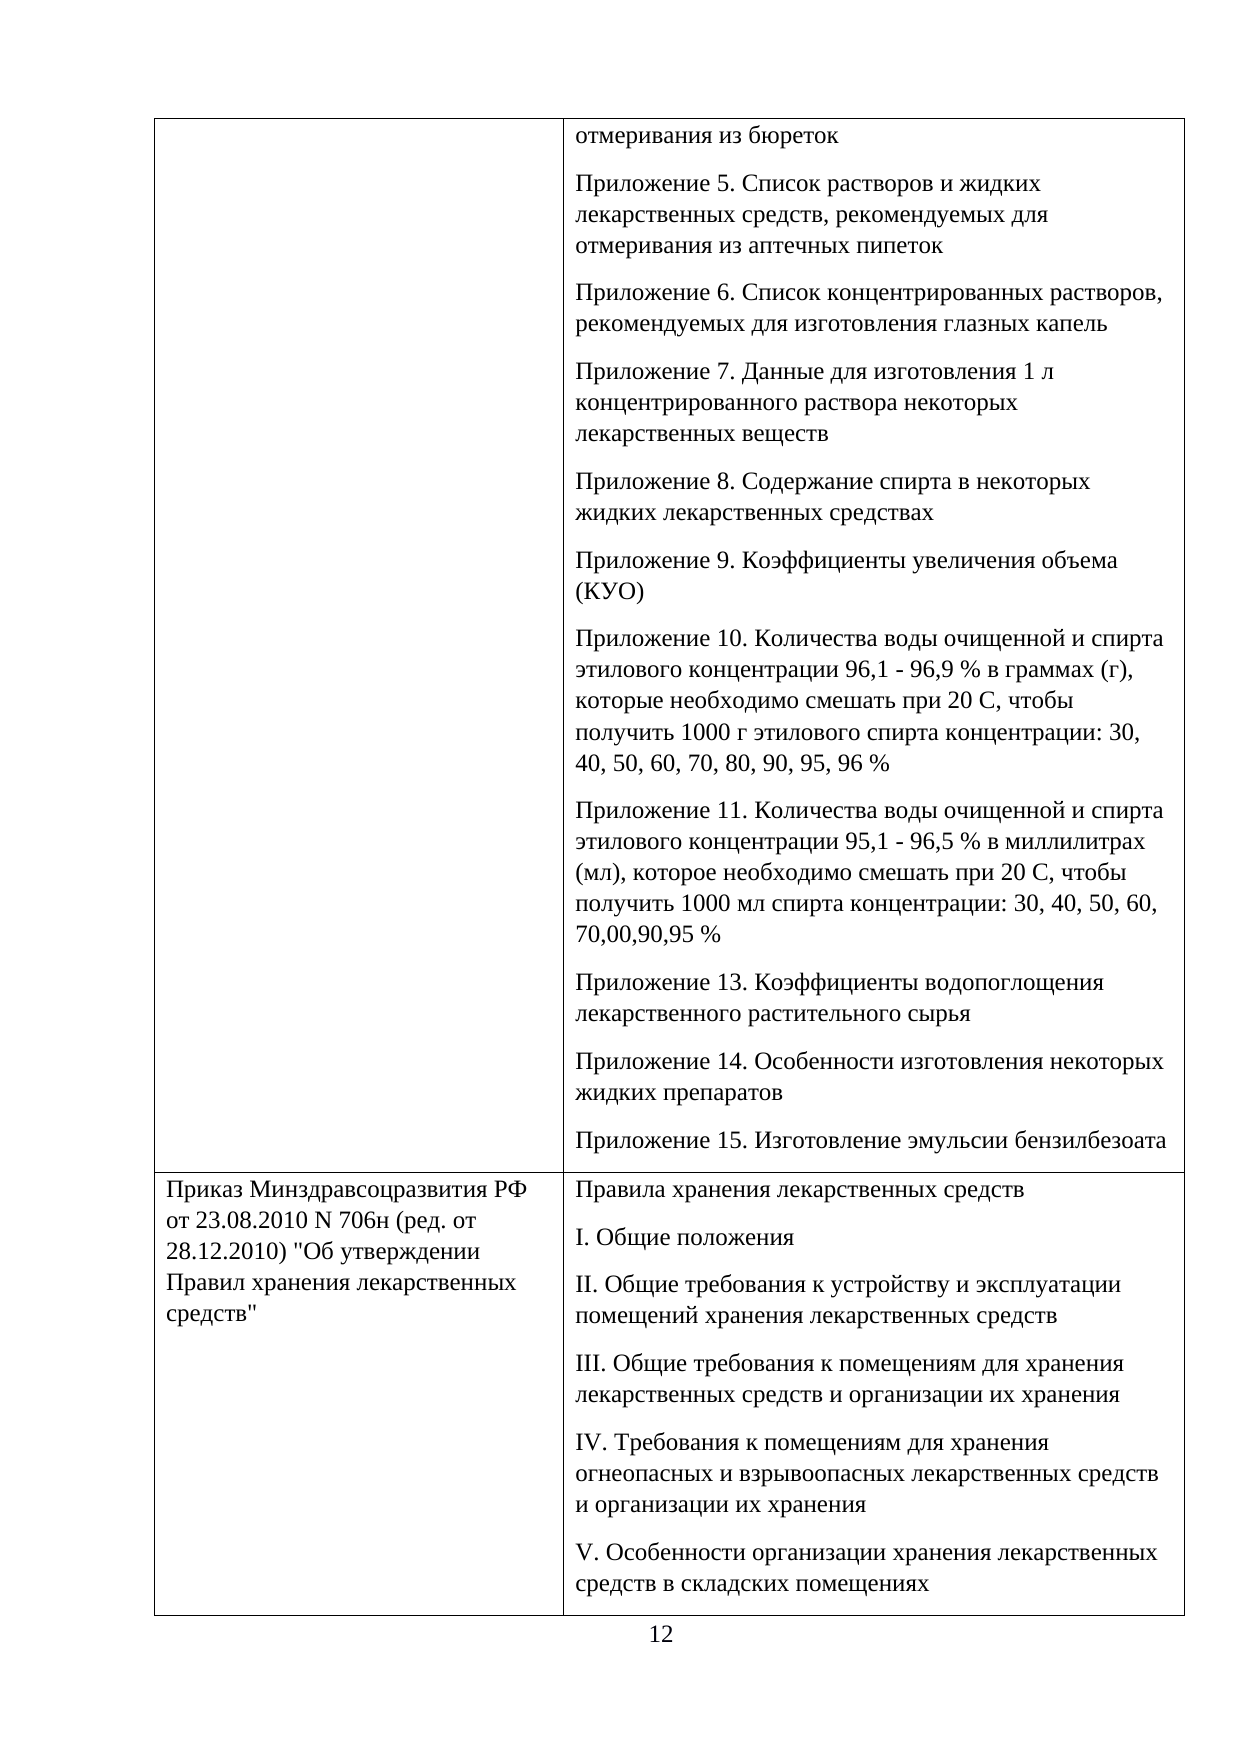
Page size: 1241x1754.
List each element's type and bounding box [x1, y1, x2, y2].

table_cell [564, 1173, 1184, 1615]
table_cell [564, 119, 1184, 1172]
table_cell [155, 1173, 563, 1615]
table_cell [155, 119, 563, 1172]
